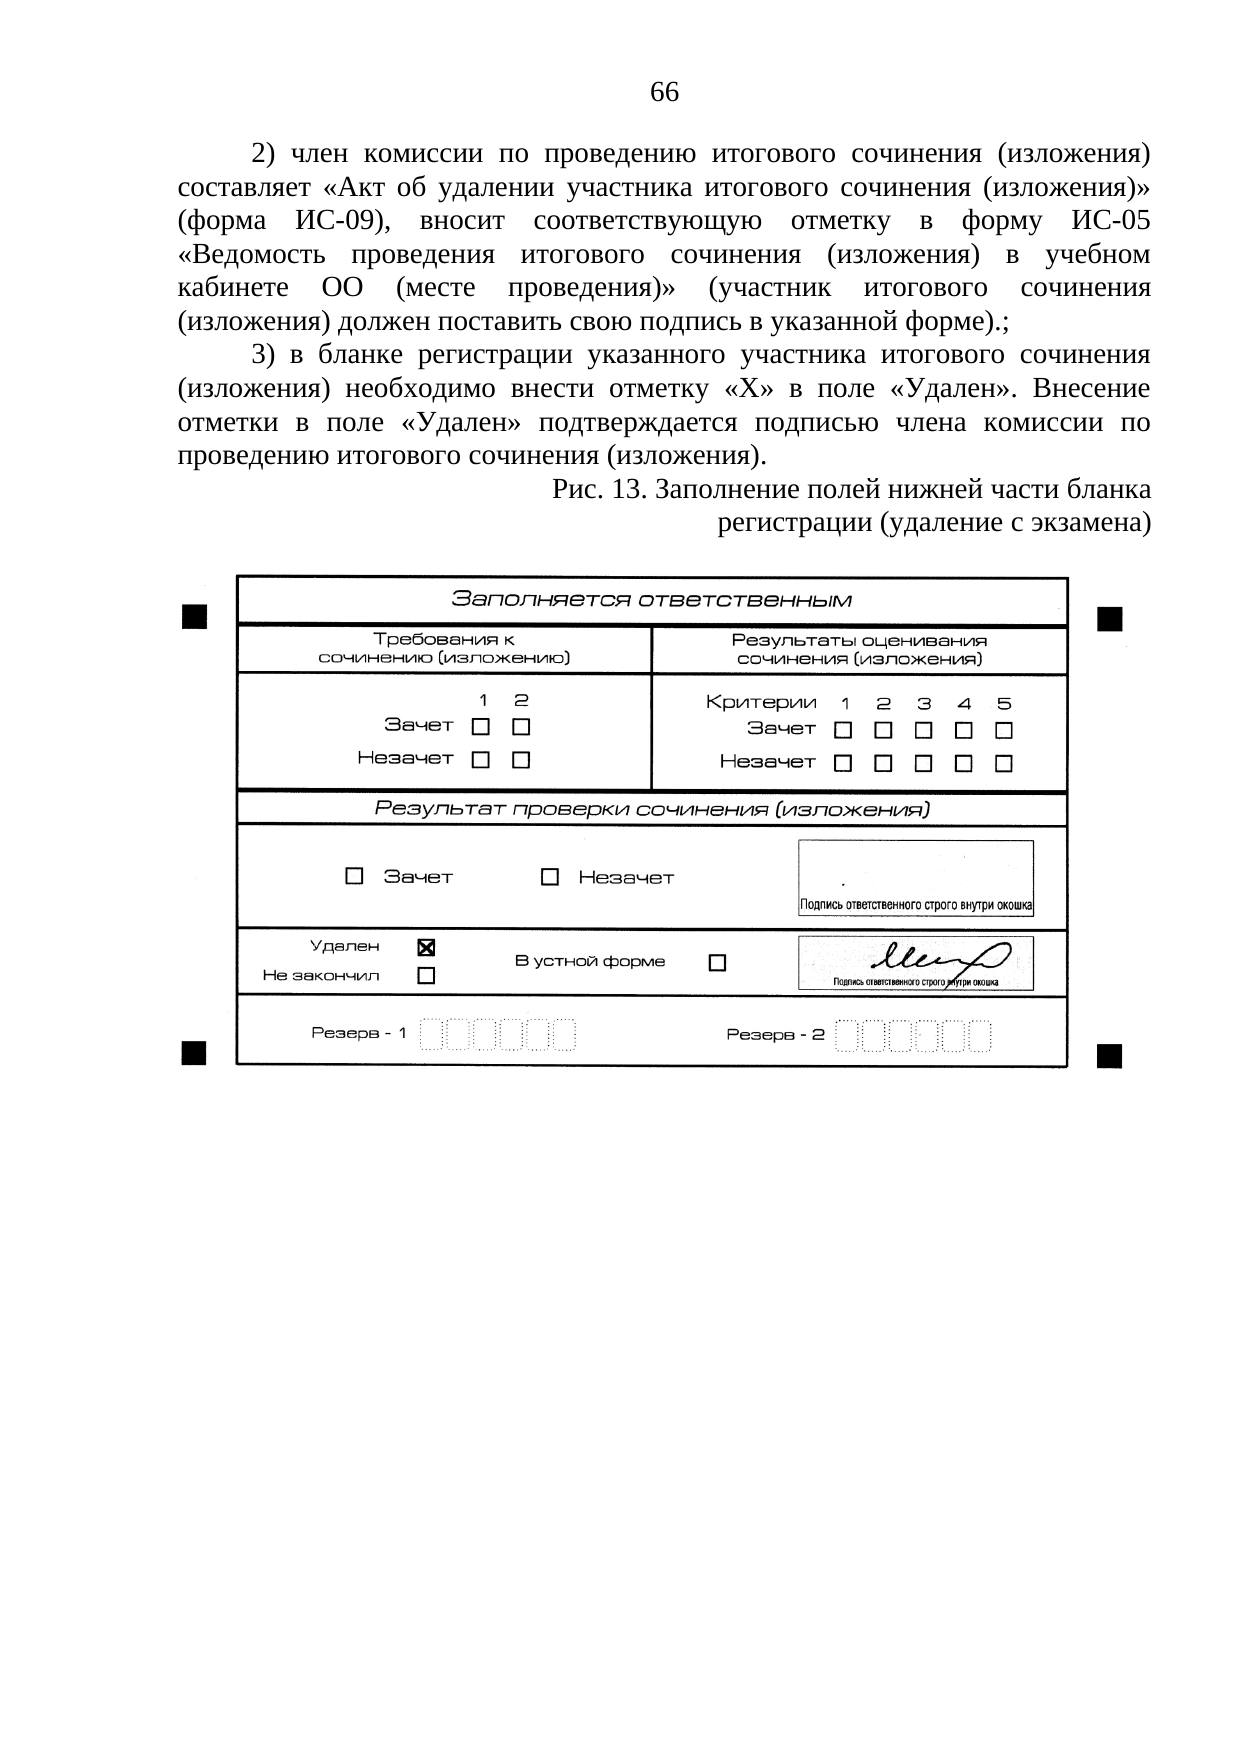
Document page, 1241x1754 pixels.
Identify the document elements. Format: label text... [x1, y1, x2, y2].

text 3) в бланке регистрации указанного участника итогового сочинения (изложения) необходимо внести отметку «Х» в поле «Удален». Внесение отметки в поле «Удален» подтверждается подписью члена комиссии по проведению итогового сочинения (изложения). [177, 337, 1152, 471]
text Рис. 13. Заполнение полей нижней части бланка регистрации (удаление с экзамена) [478, 471, 1152, 538]
text 2) член комиссии по проведению итогового сочинения (изложения) составляет «Акт об удалении участника итогового сочинения (изложения)» (форма ИС-09), вносит соответствующую отметку в форму ИС-05 «Ведомость проведения итогового сочинения (изложения) в учебном кабинете ОО (месте проведения)» (участник итогового сочинения (изложения) должен поставить свою подпись в указанной форме).; [177, 135, 1152, 337]
